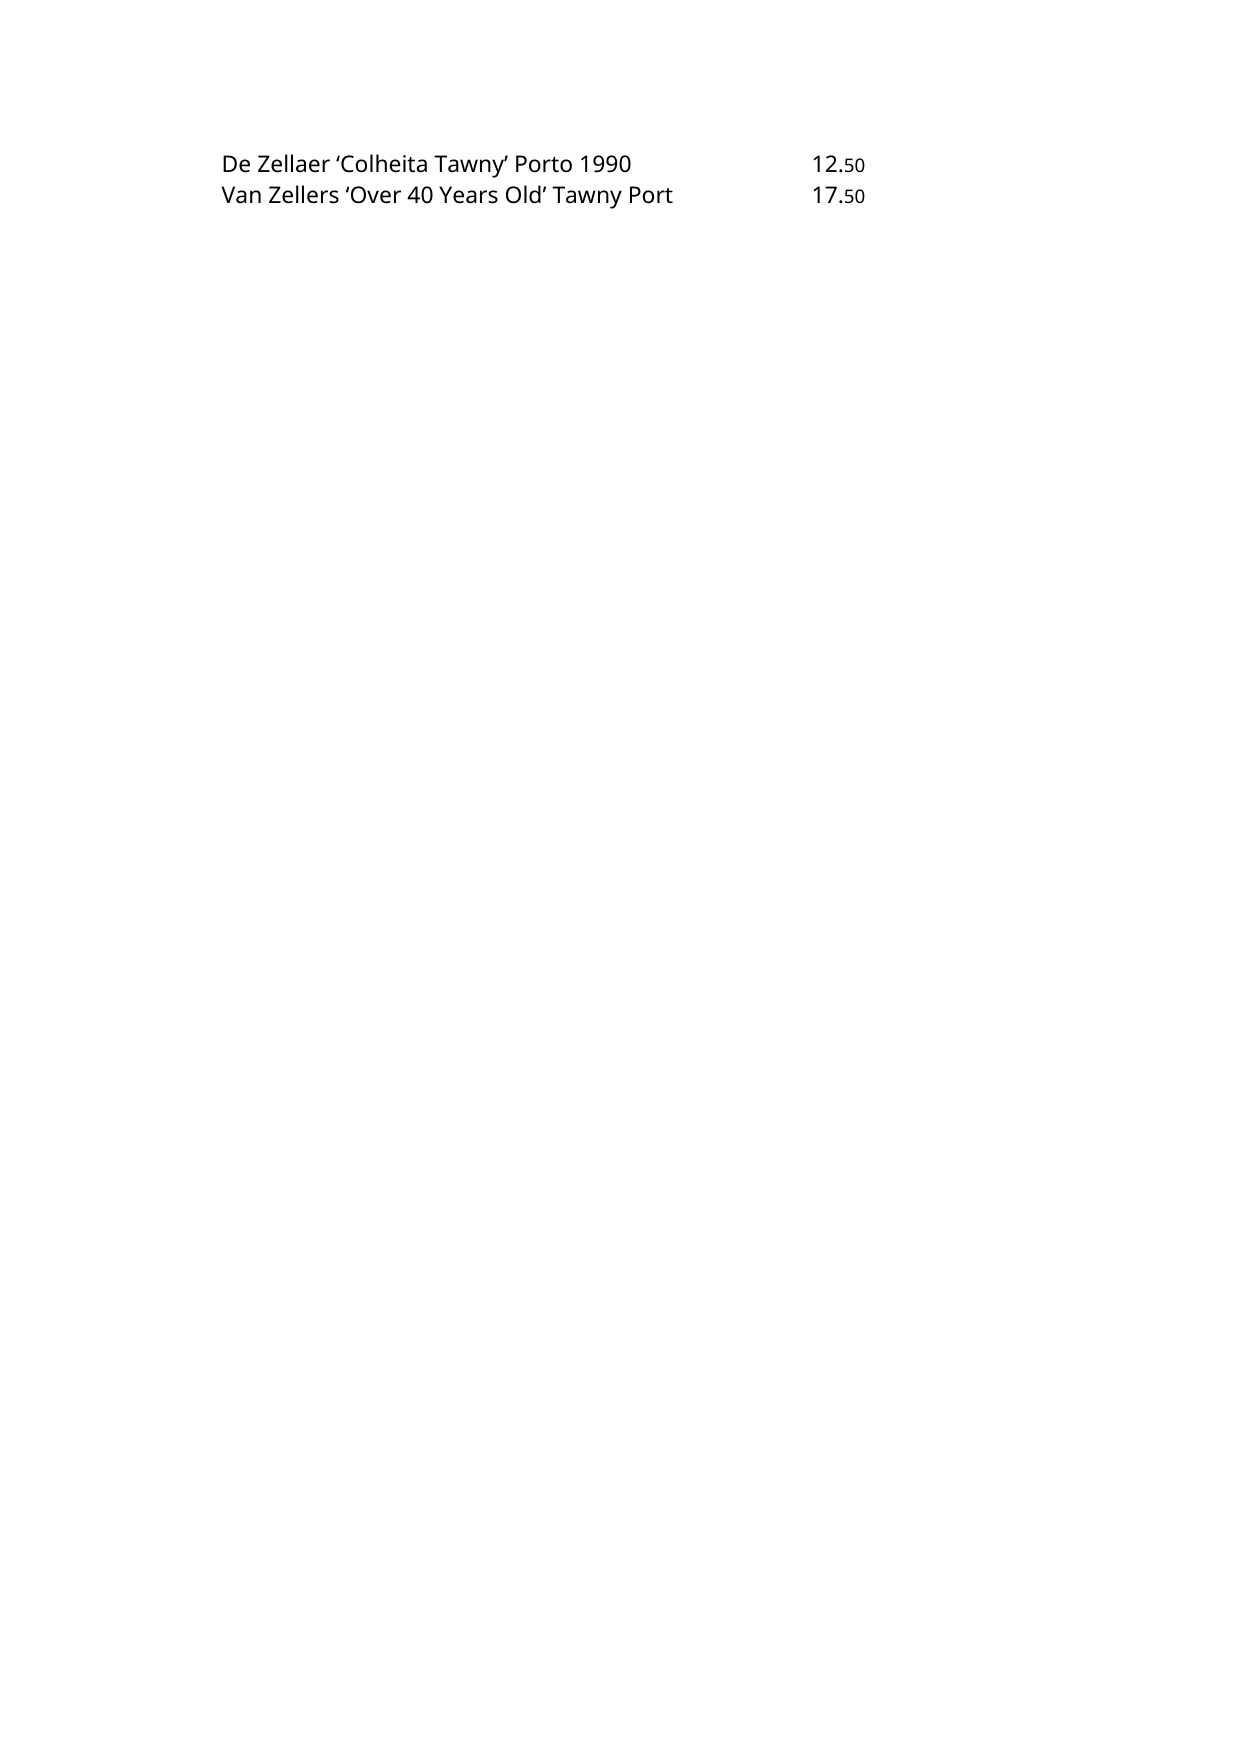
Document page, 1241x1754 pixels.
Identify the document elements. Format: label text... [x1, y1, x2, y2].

text Van Zellers ‘Over 40 Years Old’ Tawny Port 17.50 [148, 179, 1093, 210]
text De Zellaer ‘Colheita Tawny’ Porto 1990 12.50 [148, 148, 1093, 179]
